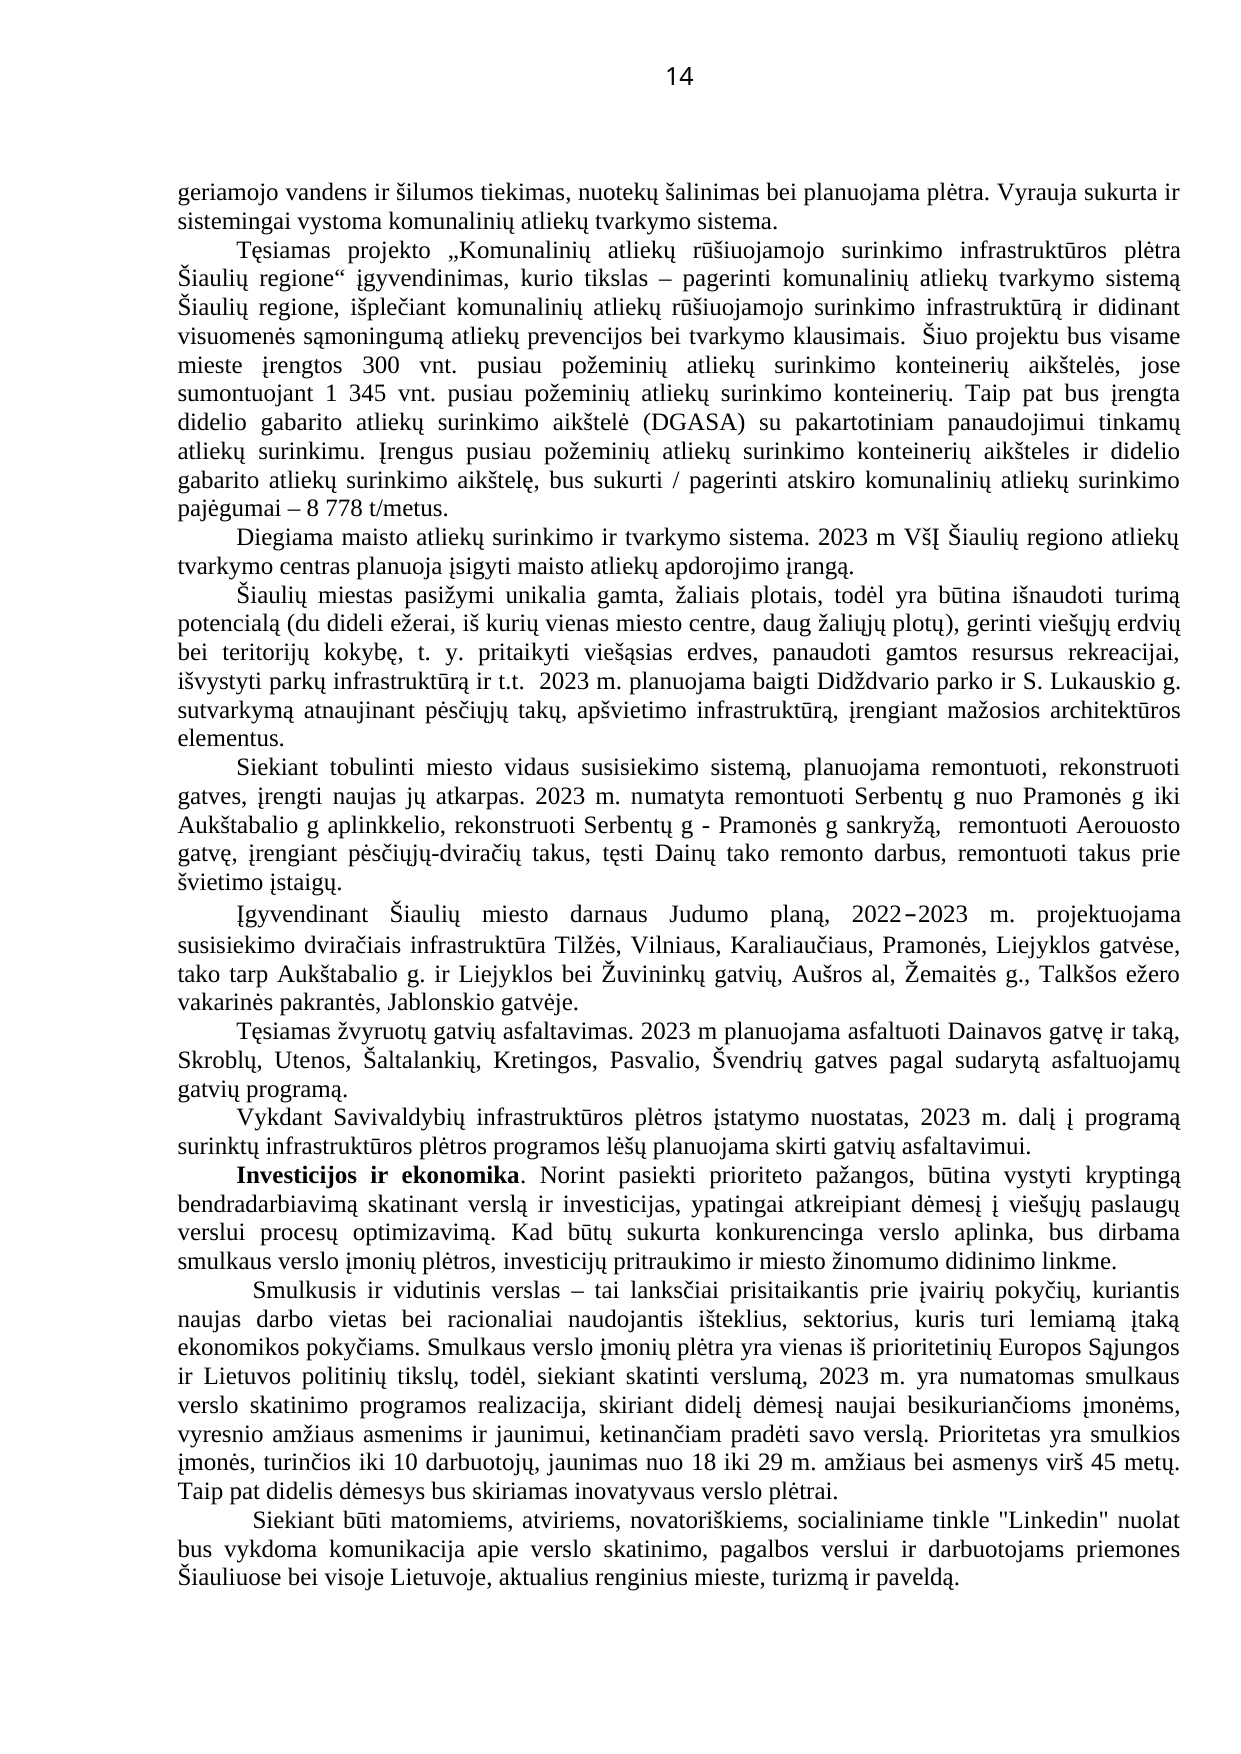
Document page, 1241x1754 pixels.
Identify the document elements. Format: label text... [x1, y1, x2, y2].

text Tęsiamas žvyruotų gatvių asfaltavimas. 2023 m planuojama asfaltuoti Dainavos gatvę ir taką, Skroblų, Utenos, Šaltalankių, Kretingos, Pasvalio, Švendrių gatves pagal sudarytą asfaltuojamų gatvių programą. [177, 1016, 1181, 1102]
text Įgyvendinant Šiaulių miesto darnaus Judumo planą, 2022–2023 m. projektuojama susisiekimo dviračiais infrastruktūra Tilžės, Vilniaus, Karaliaučiaus, Pramonės, Liejyklos gatvėse, tako tarp Aukštabalio g. ir Liejyklos bei Žuvininkų gatvių, Aušros al, Žemaitės g., Talkšos ežero vakarinės pakrantės, Jablonskio gatvėje. [177, 896, 1181, 1016]
text Siekiant tobulinti miesto vidaus susisiekimo sistemą, planuojama remontuoti, rekonstruoti gatves, įrengti naujas jų atkarpas. 2023 m. numatyta remontuoti Serbentų g nuo Pramonės g iki Aukštabalio g aplinkkelio, rekonstruoti Serbentų g - Pramonės g sankryžą, remontuoti Aerouosto gatvę, įrengiant pėsčiųjų-dviračių takus, tęsti Dainų tako remonto darbus, remontuoti takus prie švietimo įstaigų. [177, 752, 1181, 896]
text Šiaulių miestas pasižymi unikalia gamta, žaliais plotais, todėl yra būtina išnaudoti turimą potencialą (du dideli ežerai, iš kurių vienas miesto centre, daug žaliųjų plotų), gerinti viešųjų erdvių bei teritorijų kokybę, t. y. pritaikyti viešąsias erdves, panaudoti gamtos resursus rekreacijai, išvystyti parkų infrastruktūrą ir t.t. 2023 m. planuojama baigti Didždvario parko ir S. Lukauskio g. sutvarkymą atnaujinant pėsčiųjų takų, apšvietimo infrastruktūrą, įrengiant mažosios architektūros elementus. [177, 580, 1181, 752]
text Investicijos ir ekonomika. Norint pasiekti prioriteto pažangos, būtina vystyti kryptingą bendradarbiavimą skatinant verslą ir investicijas, ypatingai atkreipiant dėmesį į viešųjų paslaugų verslui procesų optimizavimą. Kad būtų sukurta konkurencinga verslo aplinka, bus dirbama smulkaus verslo įmonių plėtros, investicijų pritraukimo ir miesto žinomumo didinimo linkme. [177, 1160, 1181, 1275]
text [177, 177, 1181, 235]
text Smulkusis ir vidutinis verslas – tai lanksčiai prisitaikantis prie įvairių pokyčių, kuriantis naujas darbo vietas bei racionaliai naudojantis išteklius, sektorius, kuris turi lemiamą įtaką ekonomikos pokyčiams. Smulkaus verslo įmonių plėtra yra vienas iš prioritetinių Europos Sąjungos ir Lietuvos politinių tikslų, todėl, siekiant skatinti verslumą, 2023 m. yra numatomas smulkaus verslo skatinimo programos realizacija, skiriant didelį dėmesį naujai besikuriančioms įmonėms, vyresnio amžiaus asmenims ir jaunimui, ketinančiam pradėti savo verslą. Prioritetas yra smulkios įmonės, turinčios iki 10 darbuotojų, jaunimas nuo 18 iki 29 m. amžiaus bei asmenys virš 45 metų. Taip pat didelis dėmesys bus skiriamas inovatyvaus verslo plėtrai. [177, 1275, 1181, 1505]
text Diegiama maisto atliekų surinkimo ir tvarkymo sistema. 2023 m VšĮ Šiaulių regiono atliekų tvarkymo centras planuoja įsigyti maisto atliekų apdorojimo įrangą. [177, 522, 1181, 580]
text Tęsiamas projekto „Komunalinių atliekų rūšiuojamojo surinkimo infrastruktūros plėtra Šiaulių regione“ įgyvendinimas, kurio tikslas – pagerinti komunalinių atliekų tvarkymo sistemą Šiaulių regione, išplečiant komunalinių atliekų rūšiuojamojo surinkimo infrastruktūrą ir didinant visuomenės sąmoningumą atliekų prevencijos bei tvarkymo klausimais. Šiuo projektu bus visame mieste įrengtos 300 vnt. pusiau požeminių atliekų surinkimo konteinerių aikštelės, jose sumontuojant 1 345 vnt. pusiau požeminių atliekų surinkimo konteinerių. Taip pat bus įrengta didelio gabarito atliekų surinkimo aikštelė (DGASA) su pakartotiniam panaudojimui tinkamų atliekų surinkimu. Įrengus pusiau požeminių atliekų surinkimo konteinerių aikšteles ir didelio gabarito atliekų surinkimo aikštelę, bus sukurti / pagerinti atskiro komunalinių atliekų surinkimo pajėgumai – 8 778 t/metus. [177, 235, 1181, 522]
text Siekiant būti matomiems, atviriems, novatoriškiems, socialiniame tinkle "Linkedin" nuolat bus vykdoma komunikacija apie verslo skatinimo, pagalbos verslui ir darbuotojams priemones Šiauliuose bei visoje Lietuvoje, aktualius renginius mieste, turizmą ir paveldą. [177, 1505, 1181, 1591]
text Vykdant Savivaldybių infrastruktūros plėtros įstatymo nuostatas, 2023 m. dalį į programą surinktų infrastruktūros plėtros programos lėšų planuojama skirti gatvių asfaltavimui. [177, 1102, 1181, 1160]
